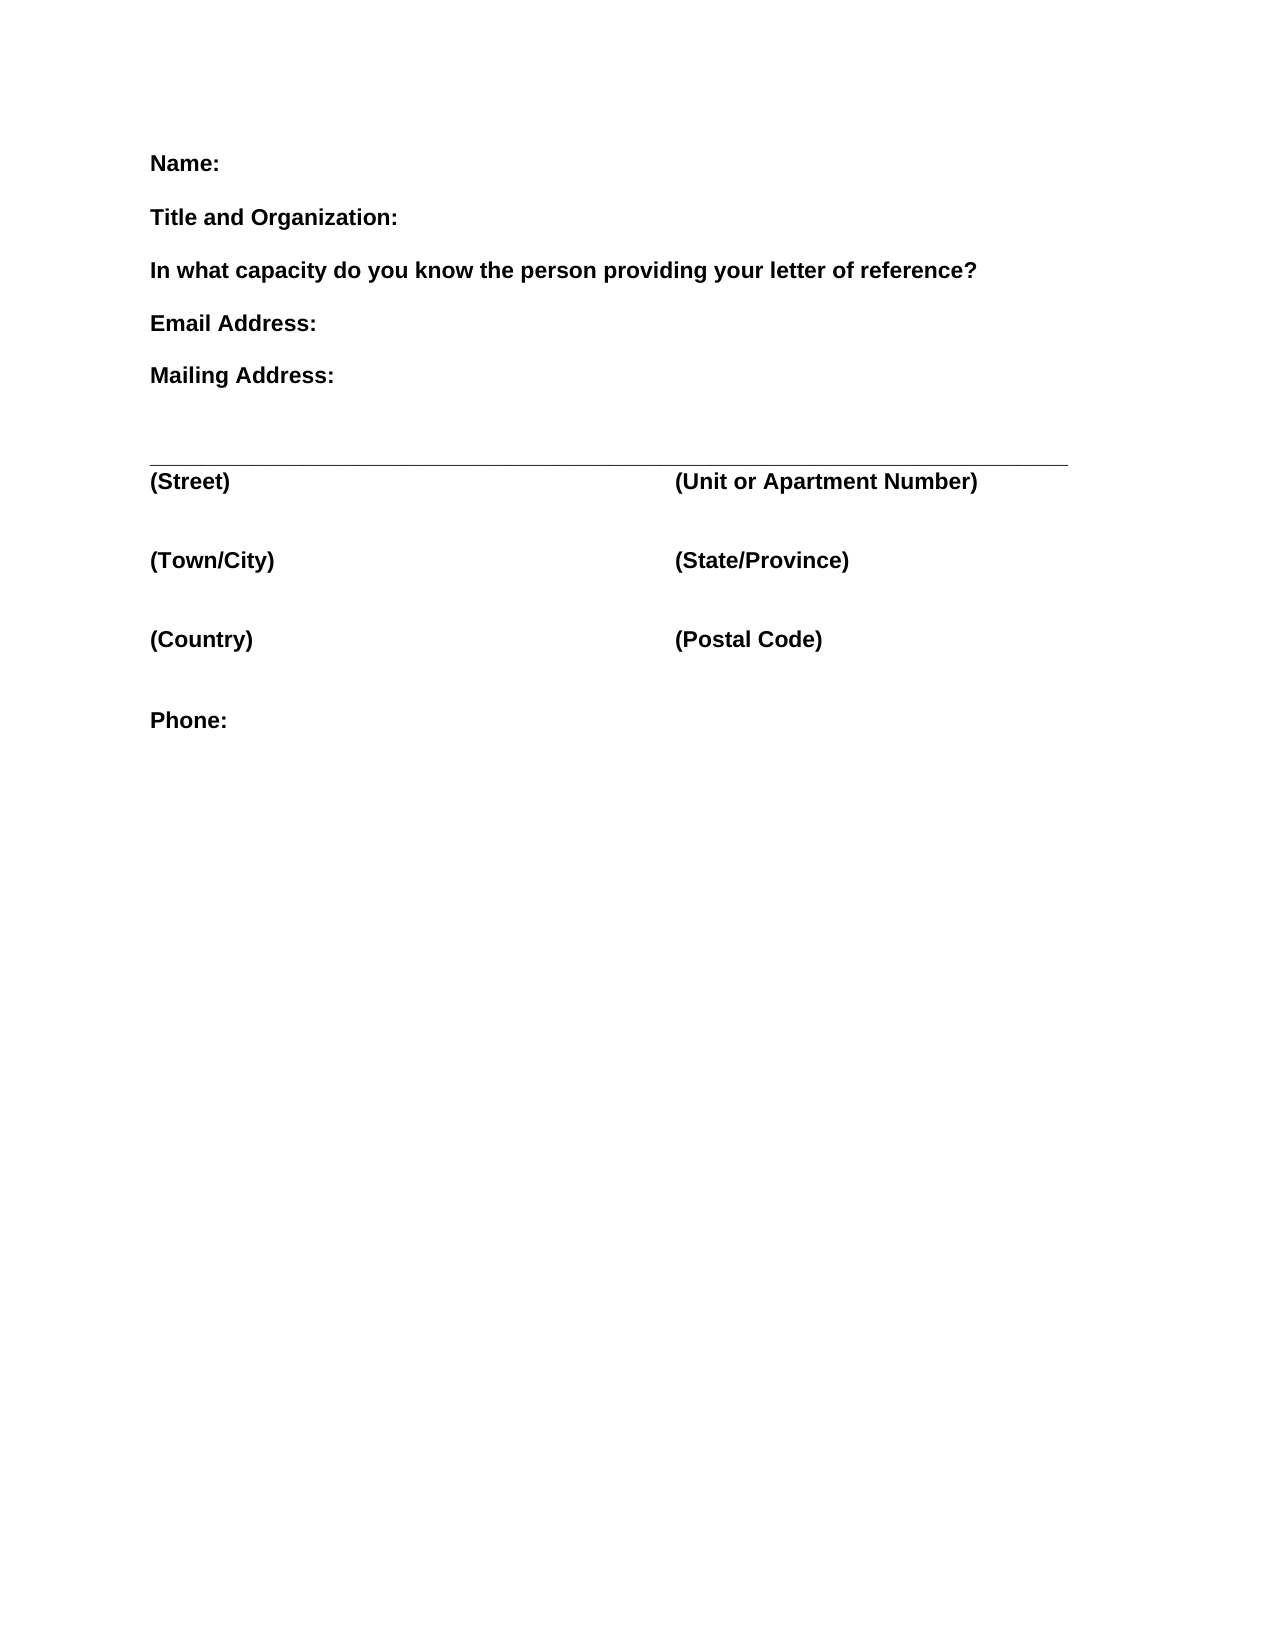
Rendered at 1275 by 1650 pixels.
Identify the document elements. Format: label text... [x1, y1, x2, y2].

text (Country) (Postal Code) [150, 626, 1125, 652]
text Name: [150, 150, 1125, 176]
text ________________________________________________________________________ [150, 442, 1125, 468]
text Title and Organization: [150, 204, 1125, 231]
text Email Address: [150, 310, 1125, 336]
text Phone: [150, 707, 1125, 733]
text (Town/City) (State/Province) [150, 547, 1125, 573]
text In what capacity do you know the person providing your letter of reference? [150, 257, 1125, 283]
text Mailing Address: [150, 362, 1125, 389]
text (Street) (Unit or Apartment Number) [150, 468, 1125, 494]
